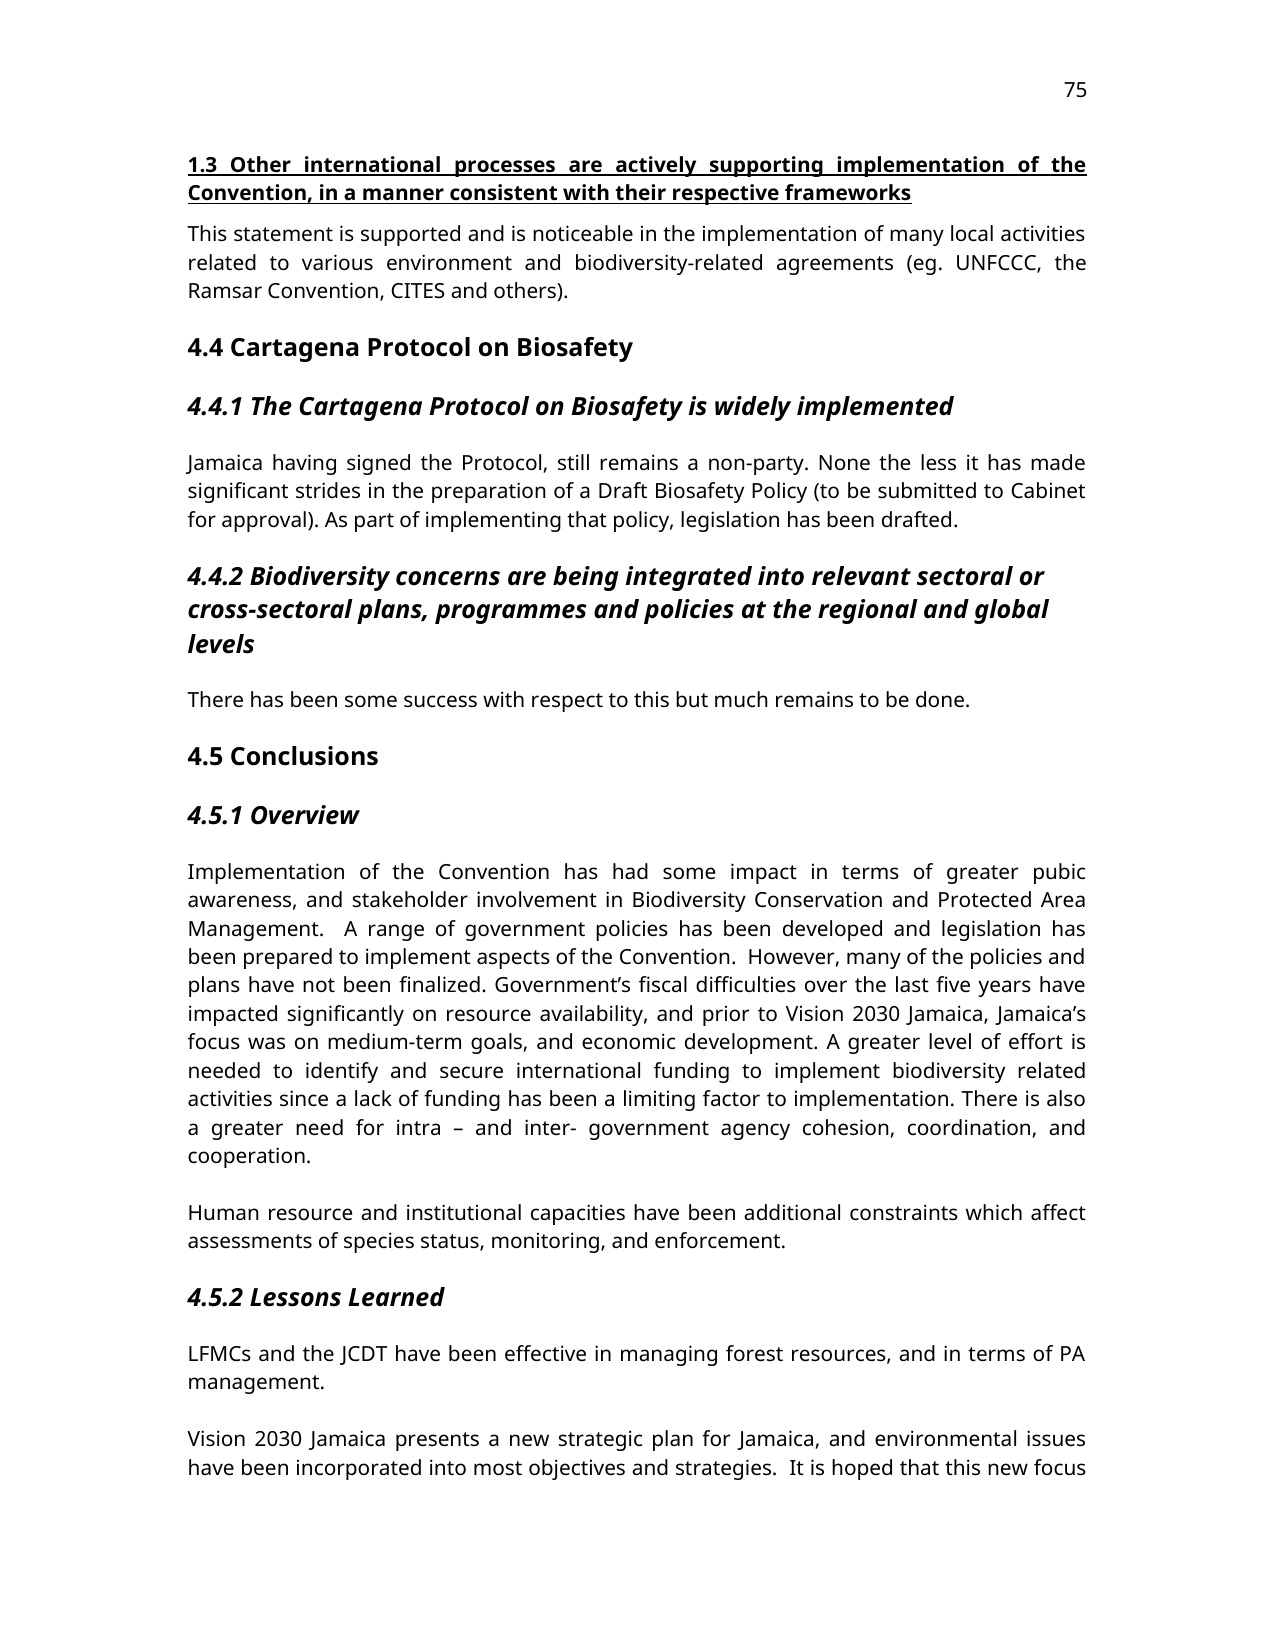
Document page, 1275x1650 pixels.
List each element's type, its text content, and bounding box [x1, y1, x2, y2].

text LFMCs and the JCDT have been effective in managing forest resources, and in terms of PA management. [187, 1339, 1087, 1396]
text This statement is supported and is noticeable in the implementation of many local activities related to various environment and biodiversity-related agreements (eg. UNFCCC, the Ramsar Convention, CITES and others). [187, 219, 1087, 305]
subtitle 4.4.1 The Cartagena Protocol on Biosafety is widely implemented [187, 389, 1087, 423]
subtitle 4.5.1 Overview [187, 798, 1087, 832]
text Implementation of the Convention has had some impact in terms of greater pubic awareness, and stakeholder involvement in Biodiversity Conservation and Protected Area Management. A range of government policies has been developed and legislation has been prepared to implement aspects of the Convention. However, many of the policies and plans have not been finalized. Government’s fiscal difficulties over the last five years have impacted significantly on resource availability, and prior to Vision 2030 Jamaica, Jamaica’s focus was on medium-term goals, and economic development. A greater level of effort is needed to identify and secure international funding to implement biodiversity related activities since a lack of funding has been a limiting factor to implementation. There is also a greater need for intra – and inter- government agency cohesion, coordination, and cooperation. [187, 857, 1087, 1170]
subtitle 1.3 Other international processes are actively supporting implementation of the Convention, in a manner consistent with their respective frameworks [187, 175, 1087, 207]
text Human resource and institutional capacities have been additional constraints which affect assessments of species status, monitoring, and enforcement. [187, 1198, 1087, 1255]
subtitle 4.5.2 Lessons Learned [187, 1280, 1087, 1314]
subtitle 4.4 Protocol on Biosafety [187, 330, 1087, 364]
text having signed the Protocol, still remains a non-party. None the less it has made significant strides in the preparation of a Draft Biosafety Policy (to be submitted to Cabinet for approval). As part of implementing that policy, legislation has been drafted. [187, 448, 1087, 533]
subtitle 4.4.2 Biodiversity concerns are being integrated into relevant sectoral or cross-sectoral plans, programmes and policies at the regional and global levels [187, 558, 1087, 660]
subtitle 1.3 Other international processes are actively supporting implementation of the Convention, in a manner consistent with their respective frameworks [187, 150, 1087, 174]
subtitle 4.5 Conclusions [187, 739, 1087, 773]
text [187, 1424, 1087, 1481]
text There has been some success with respect to this but much remains to be done. [187, 685, 1087, 714]
